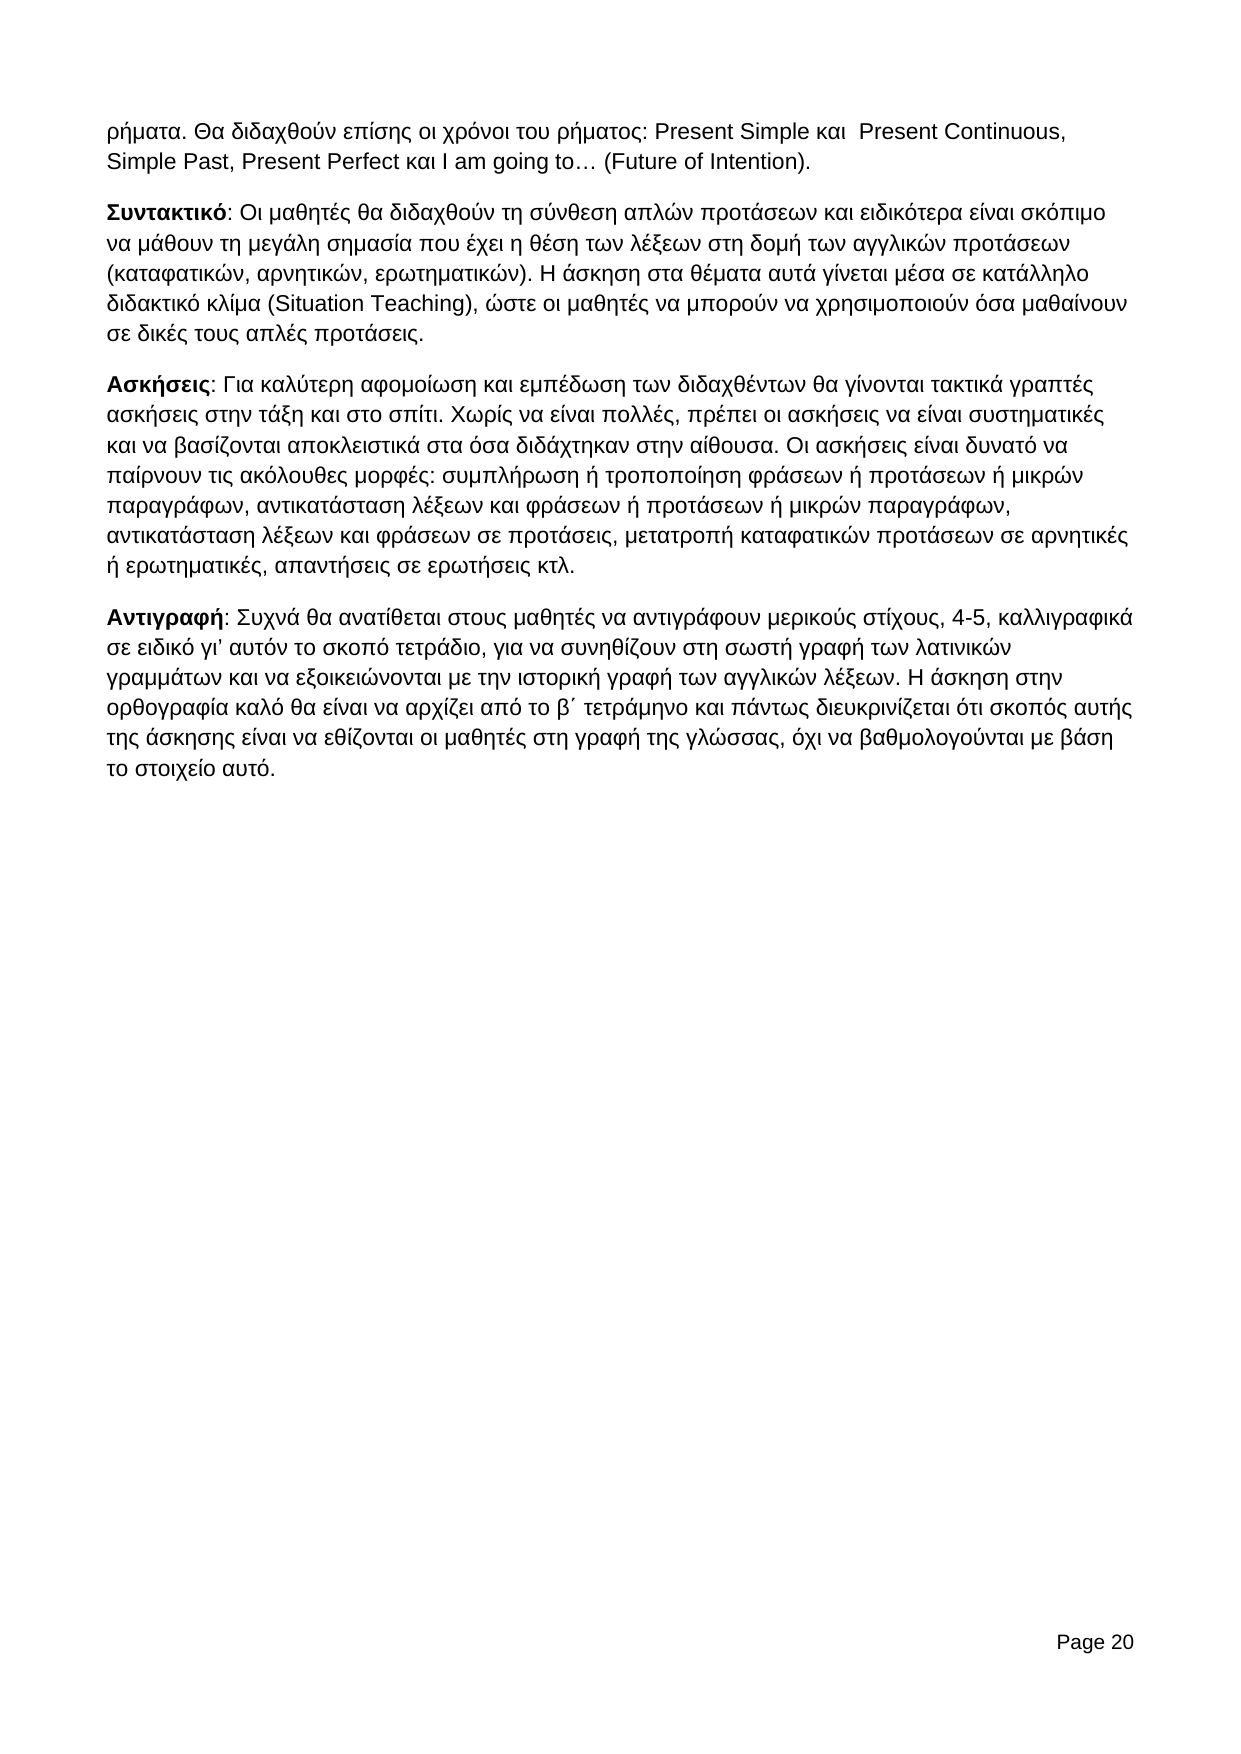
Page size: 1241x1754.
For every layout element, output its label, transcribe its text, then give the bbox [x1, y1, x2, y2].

text Συντακτικό: Οι μαθητές θα διδαχθούν τη σύνθεση απλών προτάσεων και ειδικότερα είναι σκόπιμο να μάθουν τη μεγάλη σημασία που έχει η θέση των λέξεων στη δομή των αγγλικών προτάσεων (καταφατικών, αρνητικών, ερωτηματικών). Η άσκηση στα θέματα αυτά γίνεται μέσα σε κατάλληλο διδακτικό κλίμα (Situation Teaching), ώστε οι μαθητές να μπορούν να χρησιμοποιούν όσα μαθαίνουν σε δικές τους απλές προτάσεις. [106, 199, 1134, 347]
text Ασκήσεις: Για καλύτερη αφομοίωση και εμπέδωση των διδαχθέντων θα γίνονται τακτικά γραπτές ασκήσεις στην τάξη και στο σπίτι. Χωρίς να είναι πολλές, πρέπει οι ασκήσεις να είναι συστηματικές και να βασίζονται αποκλειστικά στα όσα διδάχτηκαν στην αίθουσα. Οι ασκήσεις είναι δυνατό να παίρνουν τις ακόλουθες μορφές: συμπλήρωση ή τροποποίηση φράσεων ή προτάσεων ή μικρών παραγράφων, αντικατάσταση λέξεων και φράσεων ή προτάσεων ή μικρών παραγράφων, αντικατάσταση λέξεων και φράσεων σε προτάσεις, μετατροπή καταφατικών προτάσεων σε αρνητικές ή ερωτηματικές, απαντήσεις σε ερωτήσεις κτλ. [106, 371, 1134, 579]
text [106, 118, 1134, 175]
text Αντιγραφή: Συχνά θα ανατίθεται στους μαθητές να αντιγράφουν μερικούς στίχους, 4-5, καλλιγραφικά σε ειδικό γι’ αυτόν το σκοπό τετράδιο, για να συνηθίζουν στη σωστή γραφή των λατινικών γραμμάτων και να εξοικειώνονται με την ιστορική γραφή των αγγλικών λέξεων. Η άσκηση στην ορθογραφία καλό θα είναι να αρχίζει από το β΄ τετράμηνο και πάντως διευκρινίζεται ότι σκοπός αυτής της άσκησης είναι να εθίζονται οι μαθητές στη γραφή της γλώσσας, όχι να βαθμολογούνται με βάση το στοιχείο αυτό. [106, 603, 1134, 781]
